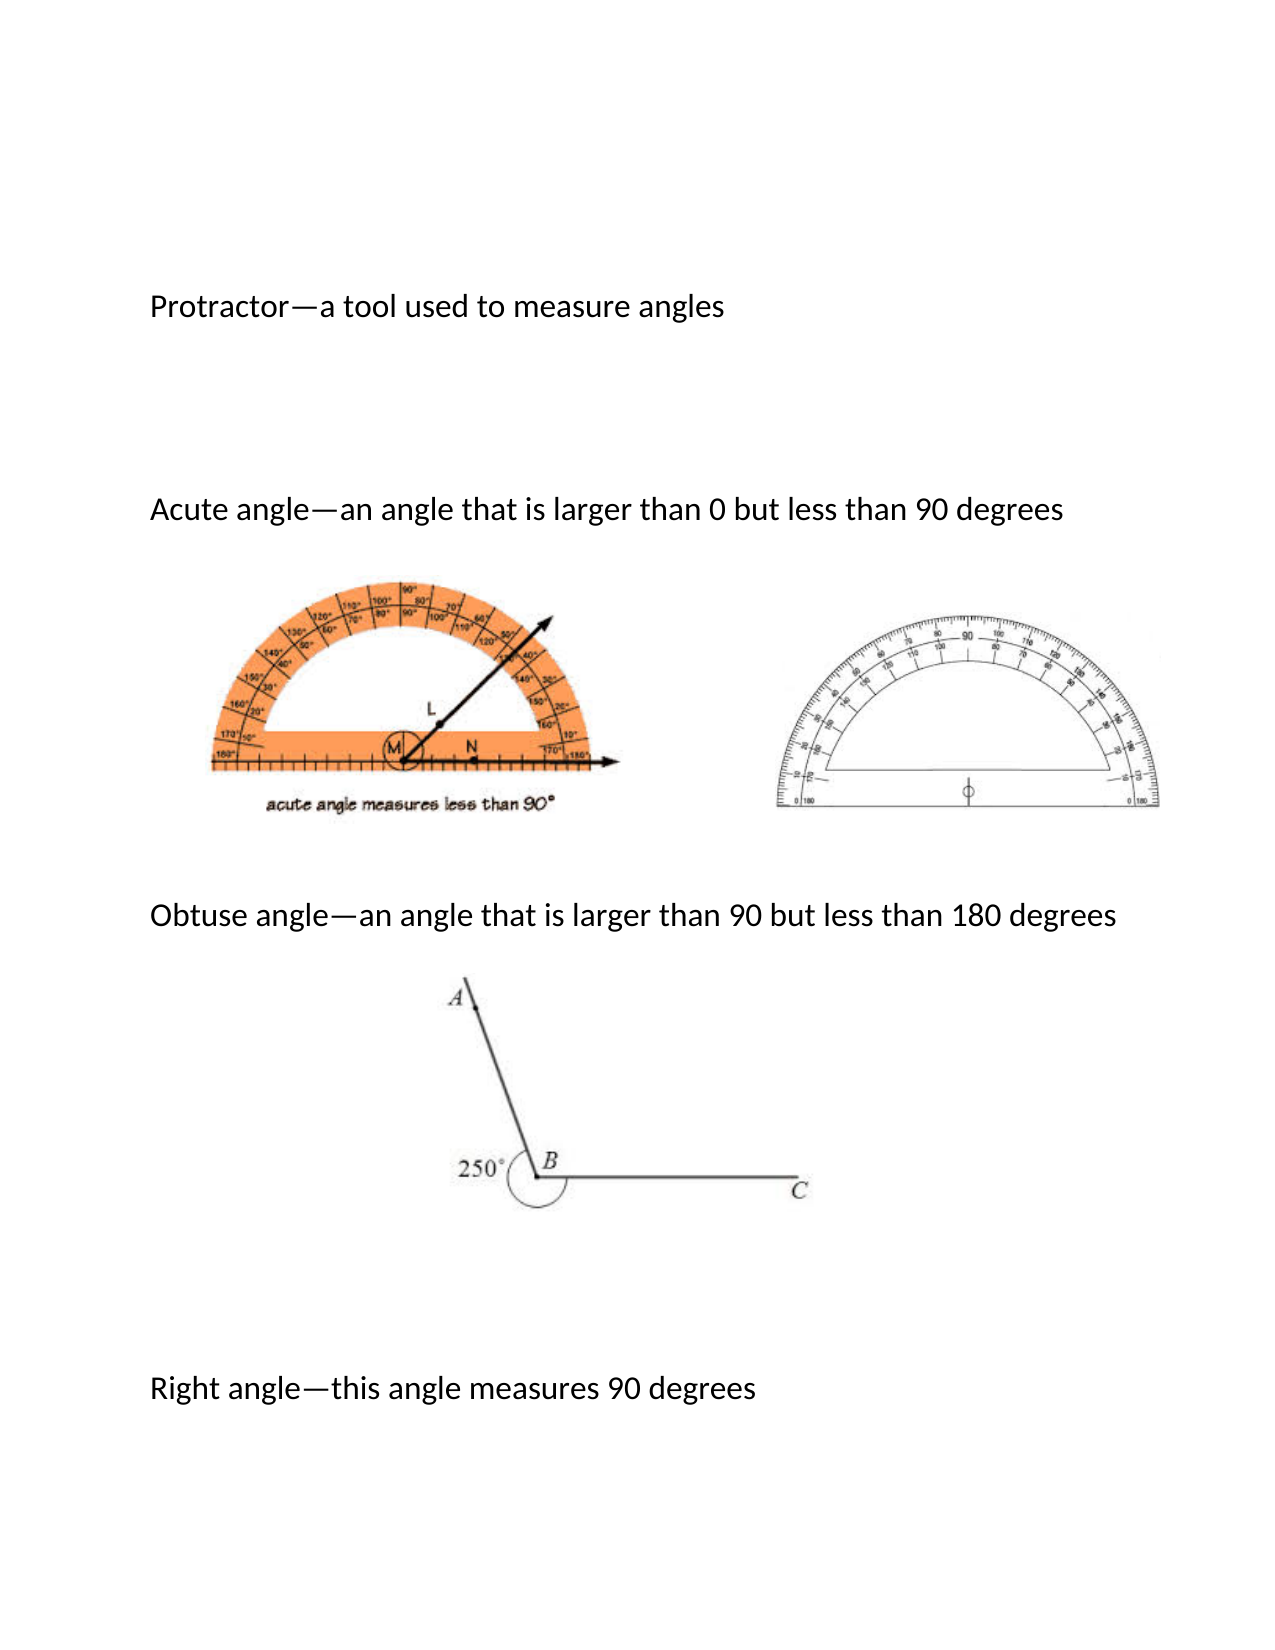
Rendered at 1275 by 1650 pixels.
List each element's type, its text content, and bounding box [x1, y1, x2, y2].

text Right angle—this angle measures 90 degrees [150, 1367, 1125, 1408]
text Obtuse angle—an angle that is larger than 90 but less than 180 degrees [150, 894, 1125, 934]
picture [775, 612, 1161, 812]
picture [375, 973, 854, 1232]
text Acute angle—an angle that is larger than 0 but less than 90 degrees [150, 488, 1125, 529]
picture [204, 575, 624, 824]
text Protractor—a tool used to measure angles [150, 285, 1125, 326]
